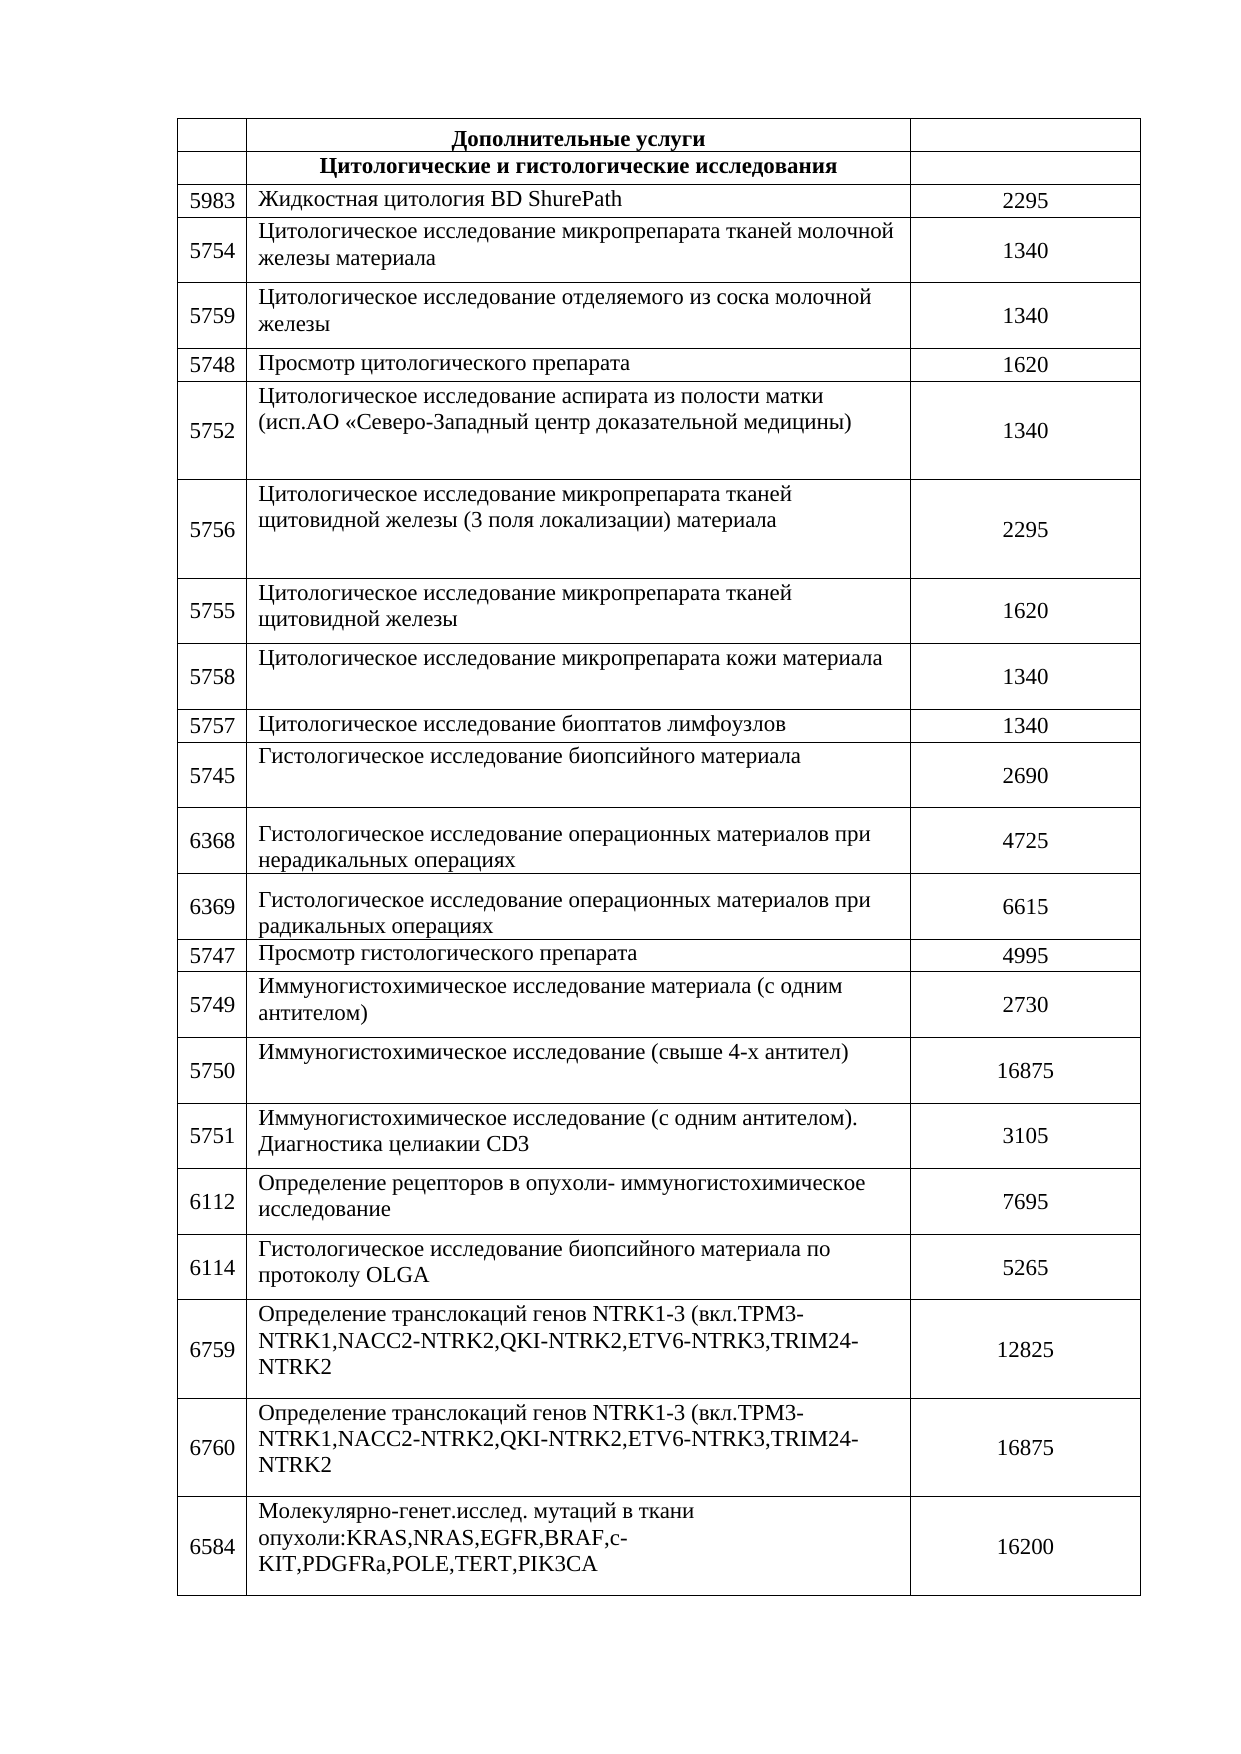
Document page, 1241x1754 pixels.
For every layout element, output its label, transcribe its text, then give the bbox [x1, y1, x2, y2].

table_cell 5756 [178, 480, 246, 577]
table_cell 6114 [178, 1235, 246, 1299]
table_cell Гистологическое исследование биопсийного материала [247, 743, 910, 807]
table_cell 1340 [911, 710, 1140, 742]
table_cell Просмотр цитологического препарата [247, 349, 910, 381]
table_cell Гистологическое исследование операционных материалов при радикальных операциях [247, 874, 910, 938]
table_cell 6369 [178, 874, 246, 938]
table_cell 16875 [911, 1399, 1140, 1496]
table_cell 6584 [178, 1497, 246, 1595]
table_cell 5748 [178, 349, 246, 381]
table_cell 6368 [178, 808, 246, 873]
table_cell 5759 [178, 283, 246, 348]
table_cell 16200 [911, 1497, 1140, 1595]
table_cell Иммуногистохимическое исследование материала (с одним антителом) [247, 972, 910, 1037]
table_cell Иммуногистохимическое исследование (свыше 4-х антител) [247, 1038, 910, 1102]
table_cell 1340 [911, 283, 1140, 348]
table_cell 2690 [911, 743, 1140, 807]
table_cell Цитологическое исследование микропрепарата тканей молочной железы материала [247, 218, 910, 282]
table_cell 1620 [911, 349, 1140, 381]
table_cell Цитологические и гистологические исследования [247, 152, 910, 184]
table_cell 5755 [178, 579, 246, 643]
table_cell Цитологическое исследование аспирата из полости матки (исп.АО «Северо-Западный центр доказательной медицины) [247, 382, 910, 479]
table_cell Цитологическое исследование отделяемого из соска молочной железы [247, 283, 910, 348]
table_cell 5752 [178, 382, 246, 479]
table_cell Цитологическое исследование микропрепарата тканей щитовидной железы (3 поля локализации) материала [247, 480, 910, 577]
table_cell 5757 [178, 710, 246, 742]
table_cell 5745 [178, 743, 246, 807]
table_cell 5747 [178, 940, 246, 971]
table_cell Дополнительные услуги [247, 119, 910, 151]
table_cell 1620 [911, 579, 1140, 643]
table_cell Цитологическое исследование биоптатов лимфоузлов [247, 710, 910, 742]
table_cell 1340 [911, 218, 1140, 282]
table_cell 1340 [911, 382, 1140, 479]
table_cell [178, 119, 246, 151]
table_cell 7695 [911, 1169, 1140, 1234]
table_cell 6759 [178, 1300, 246, 1398]
table_cell 5265 [911, 1235, 1140, 1299]
table_cell [911, 119, 1140, 151]
table_cell Просмотр гистологического препарата [247, 940, 910, 971]
table_cell 16875 [911, 1038, 1140, 1102]
table_cell 4995 [911, 940, 1140, 971]
table_cell Определение транслокаций генов NTRK1-3 (вкл.TPM3-NTRK1,NACC2-NTRK2,QKI-NTRK2,ETV6-NTRK3,TRIM24-NTRK2 [247, 1300, 910, 1398]
table_cell 6760 [178, 1399, 246, 1496]
table_cell 5754 [178, 218, 246, 282]
table_cell 2295 [911, 480, 1140, 577]
table_cell 5758 [178, 644, 246, 709]
table_cell Определение транслокаций генов NTRK1-3 (вкл.TPM3-NTRK1,NACC2-NTRK2,QKI-NTRK2,ETV6-NTRK3,TRIM24-NTRK2 [247, 1399, 910, 1496]
table_cell 6112 [178, 1169, 246, 1234]
table_cell 5749 [178, 972, 246, 1037]
table_cell [178, 152, 246, 184]
table_cell 2295 [911, 185, 1140, 217]
table_cell 5751 [178, 1104, 246, 1168]
table_cell Гистологическое исследование операционных материалов при нерадикальных операциях [247, 808, 910, 873]
table_cell Молекулярно-генет.исслед. мутаций в ткани опухоли:KRAS,NRAS,EGFR,BRAF,c-KIT,PDGFRa,POLE,TERT,PIK3CА [247, 1497, 910, 1595]
table_cell Определение рецепторов в опухоли- иммуногистохимическое исследование [247, 1169, 910, 1234]
table_cell Иммуногистохимическое исследование (с одним антителом). Диагностика целиакии CD3 [247, 1104, 910, 1168]
table_cell 2730 [911, 972, 1140, 1037]
table_cell 5750 [178, 1038, 246, 1102]
table_cell 12825 [911, 1300, 1140, 1398]
table_cell 4725 [911, 808, 1140, 873]
table_cell Гистологическое исследование биопсийного материала по протоколу OLGA [247, 1235, 910, 1299]
table_cell 3105 [911, 1104, 1140, 1168]
table_cell 1340 [911, 644, 1140, 709]
table_cell [911, 152, 1140, 184]
table_cell 6615 [911, 874, 1140, 938]
table_cell Цитологическое исследование микропрепарата кожи материала [247, 644, 910, 709]
table_cell Цитологическое исследование микропрепарата тканей щитовидной железы [247, 579, 910, 643]
table_cell Жидкостная цитология BD ShurePath [247, 185, 910, 217]
table_cell 5983 [178, 185, 246, 217]
